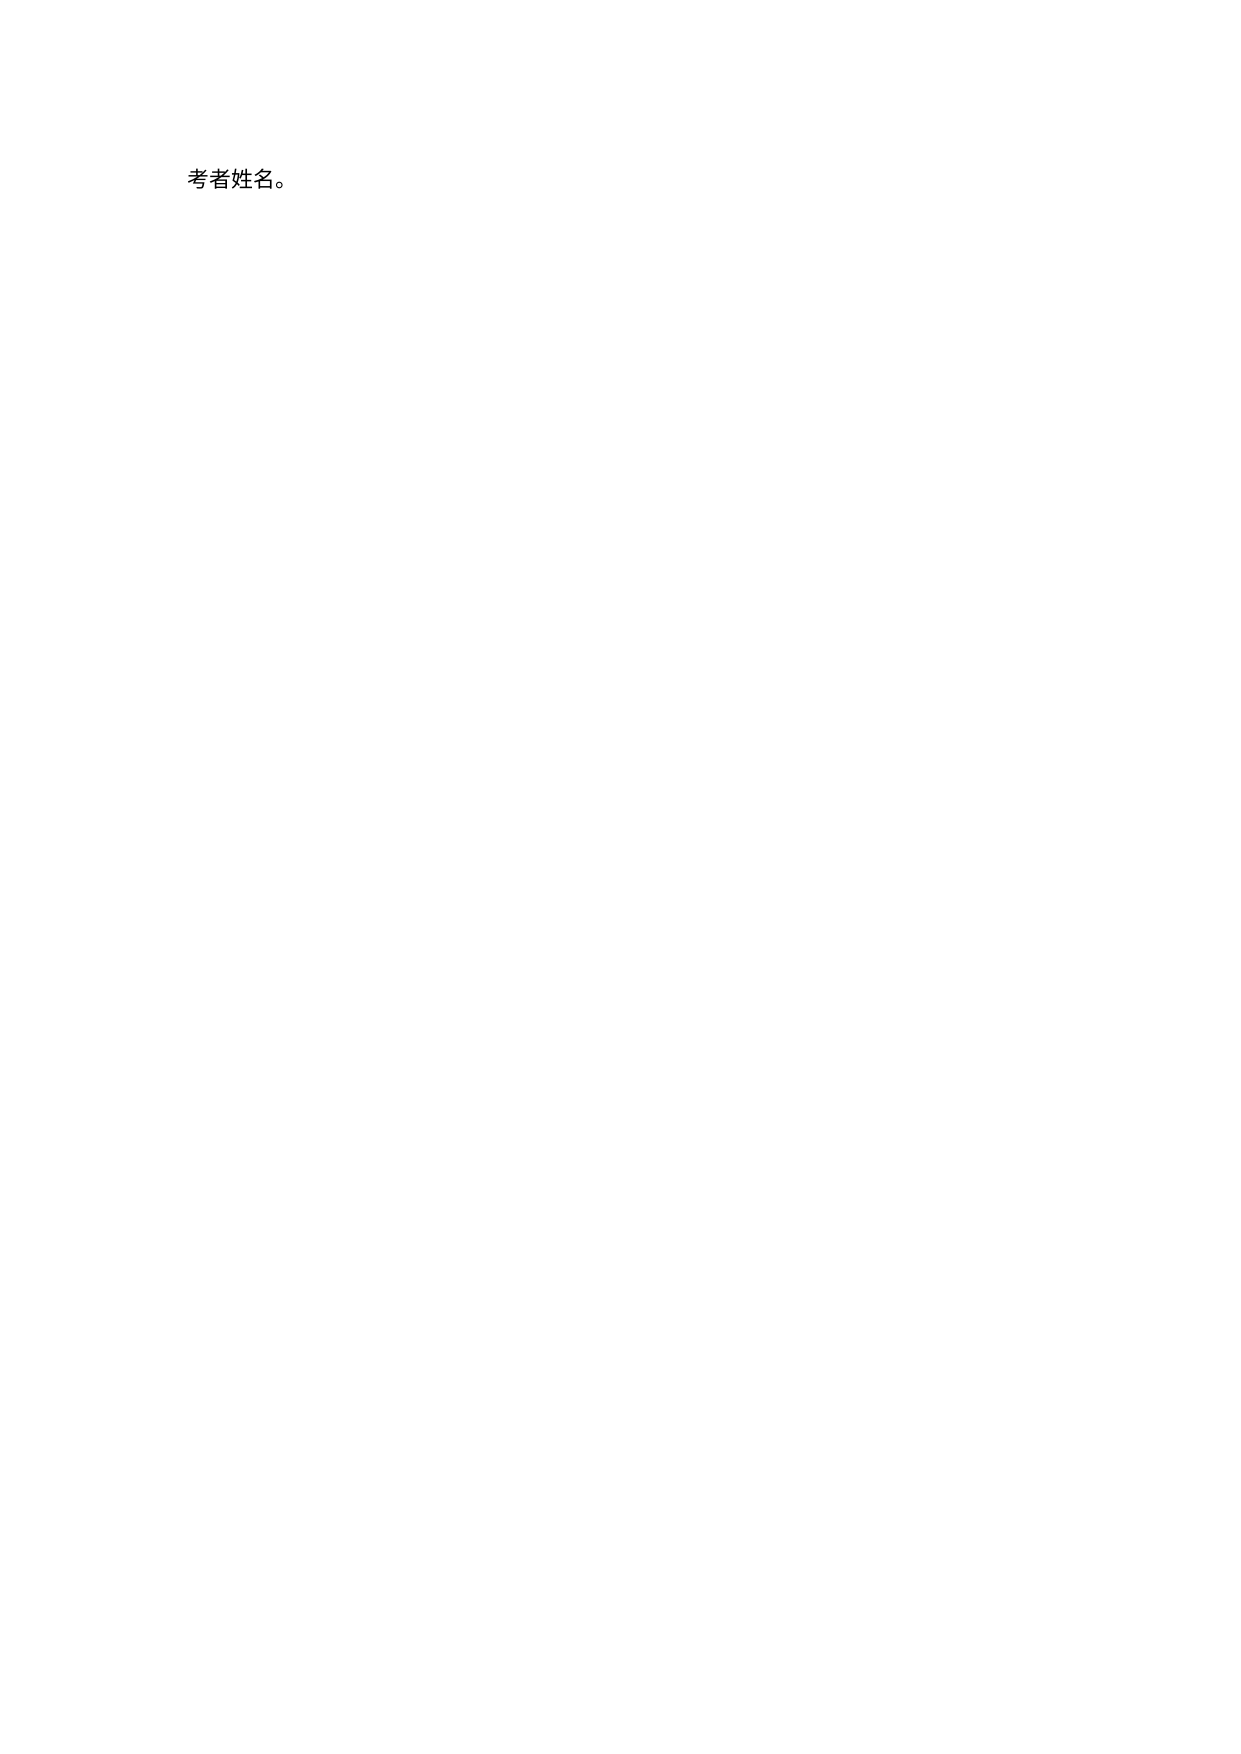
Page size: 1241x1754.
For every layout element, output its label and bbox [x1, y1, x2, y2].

text [187, 162, 1053, 194]
